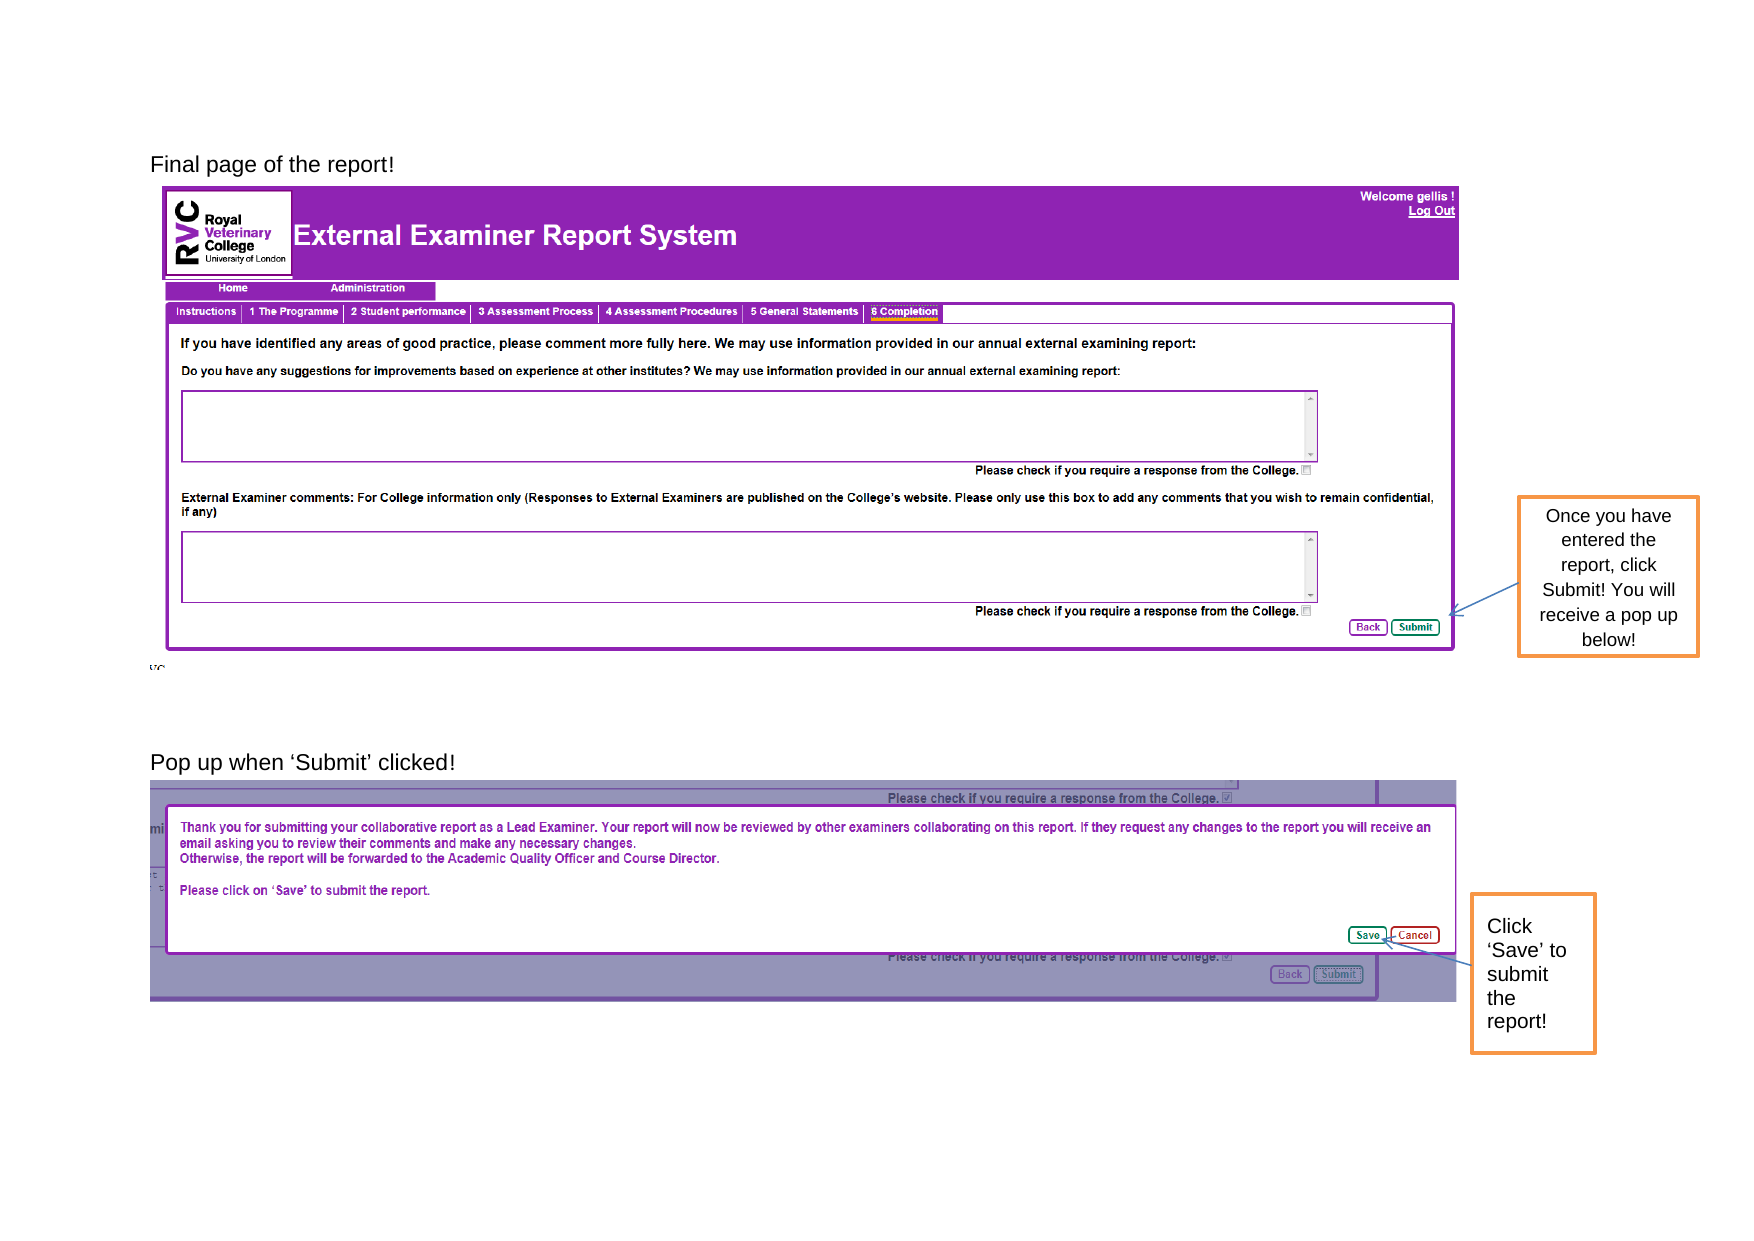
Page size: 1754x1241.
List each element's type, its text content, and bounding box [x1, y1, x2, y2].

text Final page of the report! [1472, 585, 1604, 670]
picture [150, 182, 1472, 670]
picture [150, 780, 1457, 1002]
